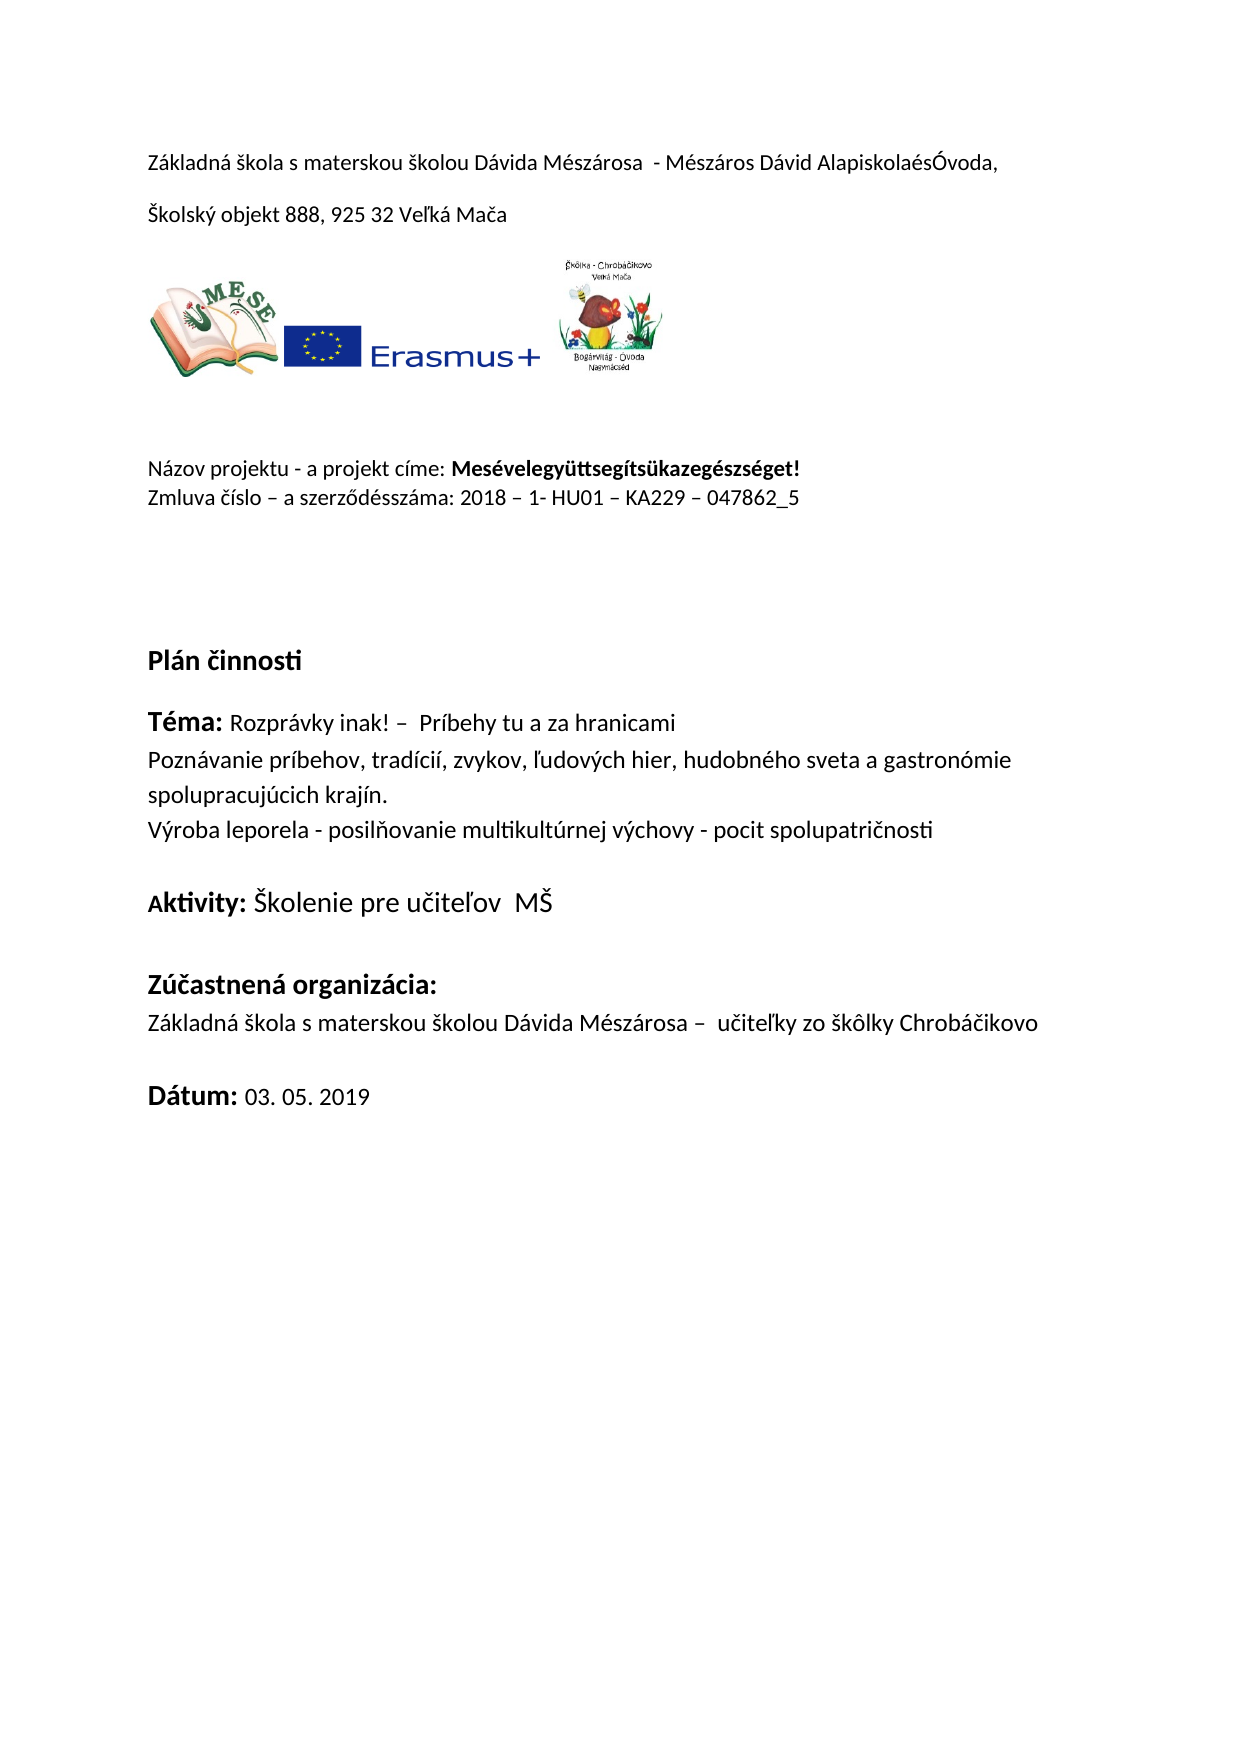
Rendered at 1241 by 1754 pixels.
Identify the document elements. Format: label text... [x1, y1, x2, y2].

text Základná škola s materskou školou Dávida Mészárosa - Mészáros Dávid AlapiskolaésÓvoda, [148, 148, 1093, 176]
text Aktivity: Školenie pre učiteľov MŠ [148, 884, 1093, 920]
text Školský objekt 888, 925 32 Veľká Mača [148, 201, 1093, 229]
text Výroba leporela - posilňovanie multikultúrnej výchovy - pocit spolupatričnosti [148, 814, 1093, 845]
text Plán činnosti [148, 642, 1093, 677]
text Poznávanie príbehov, tradícií, zvykov, ľudových hier, hudobného sveta a gastronómie spolupracujúcich krajín. [148, 744, 1093, 810]
text Téma: Rozprávky inak! – Príbehy tu a za hranicami [148, 703, 1093, 739]
text Zúčastnená organizácia: [148, 966, 1093, 1002]
text Dátum: 03. 05. 2019 [148, 1077, 1093, 1113]
text Základná škola s materskou školou Dávida Mészárosa – učiteľky zo škôlky Chrobáčikovo [148, 1007, 1093, 1038]
picture [147, 253, 667, 377]
text Názov projektu - a projekt címe: Mesévelegyüttsegítsükazegészséget! [148, 454, 1093, 483]
text Zmluva číslo – a szerződésszáma: 2018 – 1- HU01 – KA229 – 047862_5 [148, 483, 1093, 511]
